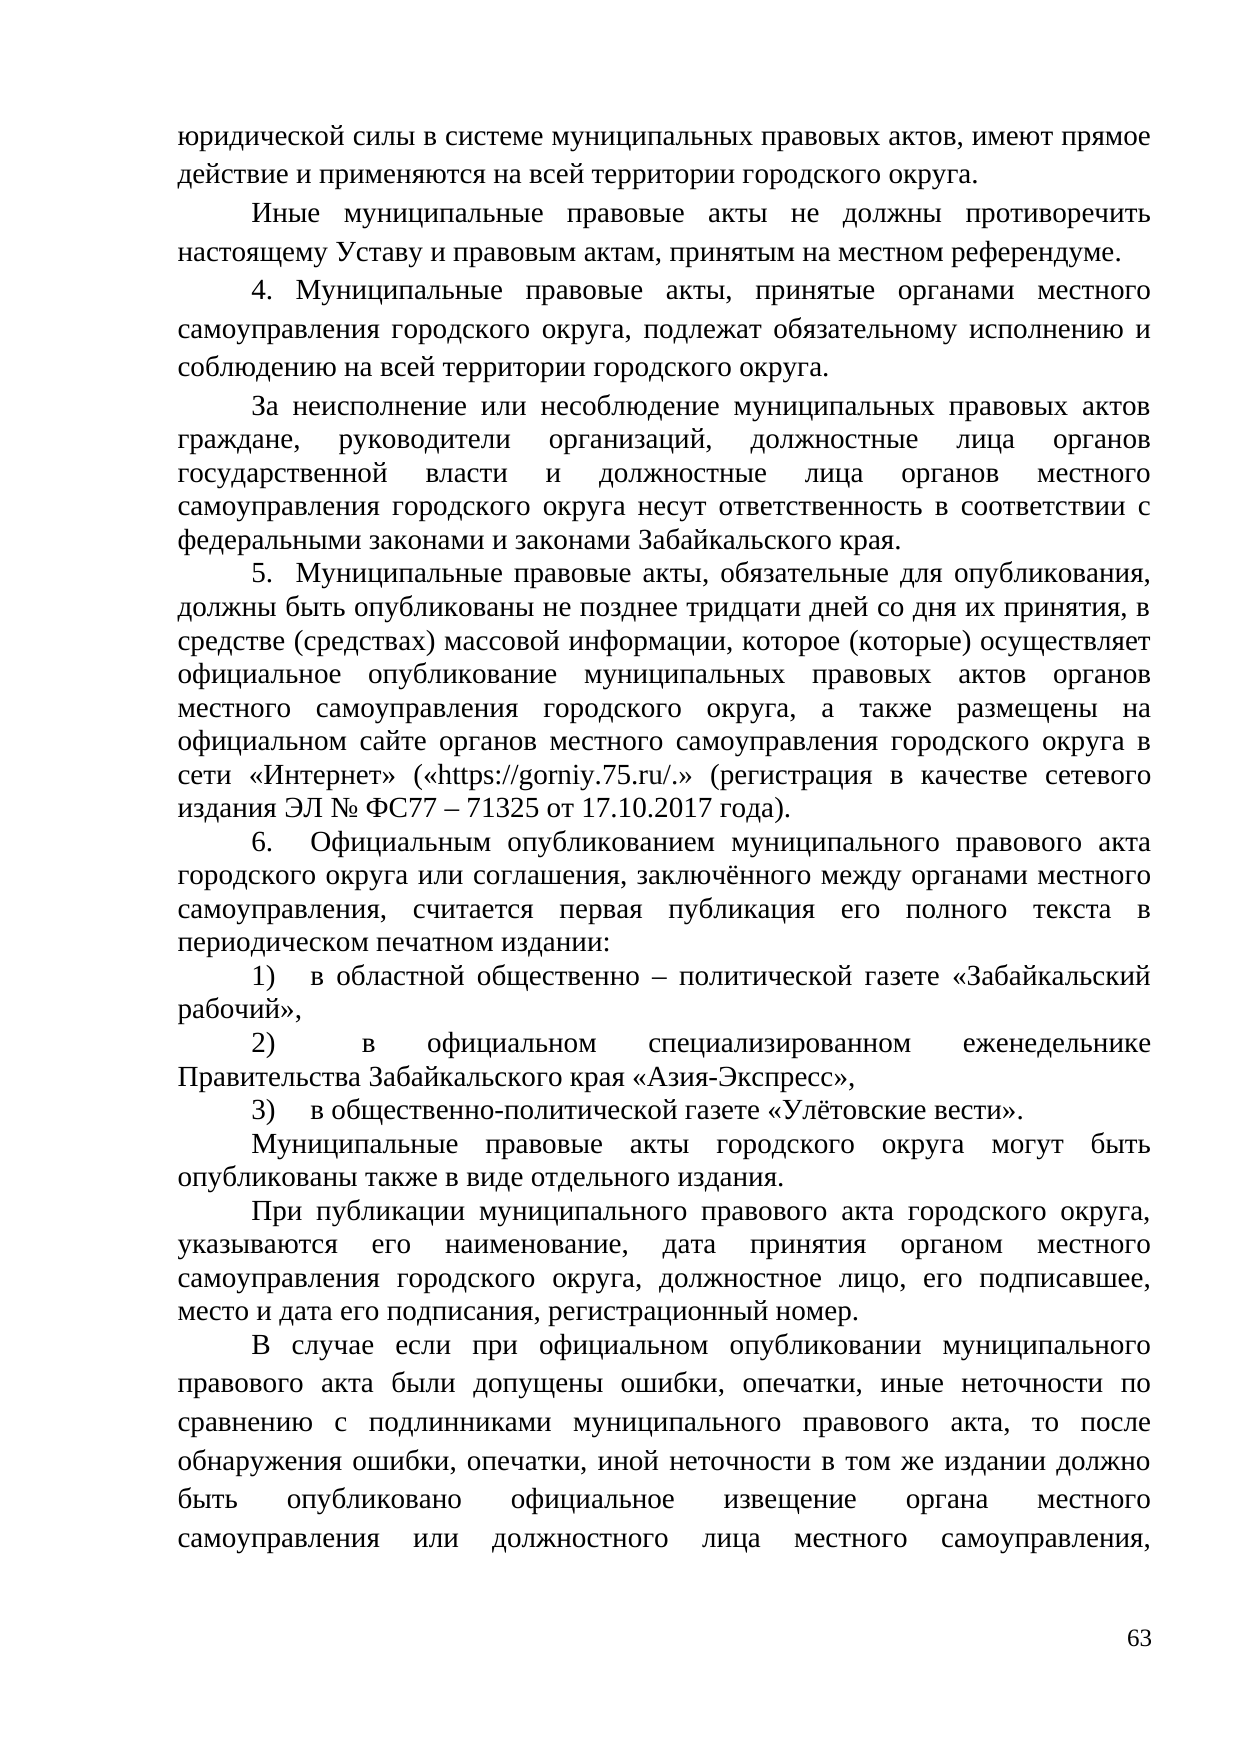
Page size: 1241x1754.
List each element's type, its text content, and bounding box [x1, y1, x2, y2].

text За неисполнение или несоблюдение муниципальных правовых актов граждане, руководители организаций, должностные лица органов государственной власти и должностные лица органов местного самоуправления городского округа несут ответственность в соответствии с федеральными законами и законами Забайкальского края. [177, 388, 1152, 556]
text 3) в общественно-политической газете «Улётовские вести». [177, 1092, 1152, 1126]
text 4. Муниципальные правовые акты, принятые органами местного самоуправления городского округа, подлежат обязательному исполнению и соблюдению на всей территории городского округа. [177, 272, 1152, 383]
text 2) в официальном специализированном еженедельнике Правительства Забайкальского края «Азия-Экспресс», [177, 1025, 1152, 1092]
text Иные муниципальные правовые акты не должны противоречить настоящему Уставу и правовым актам, принятым на местном референдуме. [177, 195, 1152, 267]
text 6. Официальным опубликованием муниципального правового акта городского округа или соглашения, заключённого между органами местного самоуправления, считается первая публикация его полного текста в периодическом печатном издании: [177, 824, 1152, 958]
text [177, 1327, 1152, 1553]
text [177, 118, 1152, 190]
text 1) в областной общественно – политической газете «Забайкальский рабочий», [177, 958, 1152, 1025]
text 5. Муниципальные правовые акты, обязательные для опубликования, должны быть опубликованы не позднее тридцати дней со дня их принятия, в средстве (средствах) массовой информации, которое (которые) осуществляет официальное опубликование муниципальных правовых актов органов местного самоуправления городского округа, а также размещены на официальном сайте органов местного самоуправления городского округа в сети «Интернет» («https://gorniy.75.ru/.» (регистрация в качестве сетевого издания ЭЛ № ФС77 – 71325 от 17.10.2017 года). [177, 556, 1152, 824]
text Муниципальные правовые акты городского округа могут быть опубликованы также в виде отдельного издания. [177, 1126, 1152, 1193]
text При публикации муниципального правового акта городского округа, указываются его наименование, дата принятия органом местного самоуправления городского округа, должностное лицо, его подписавшее, место и дата его подписания, регистрационный номер. [177, 1193, 1152, 1327]
